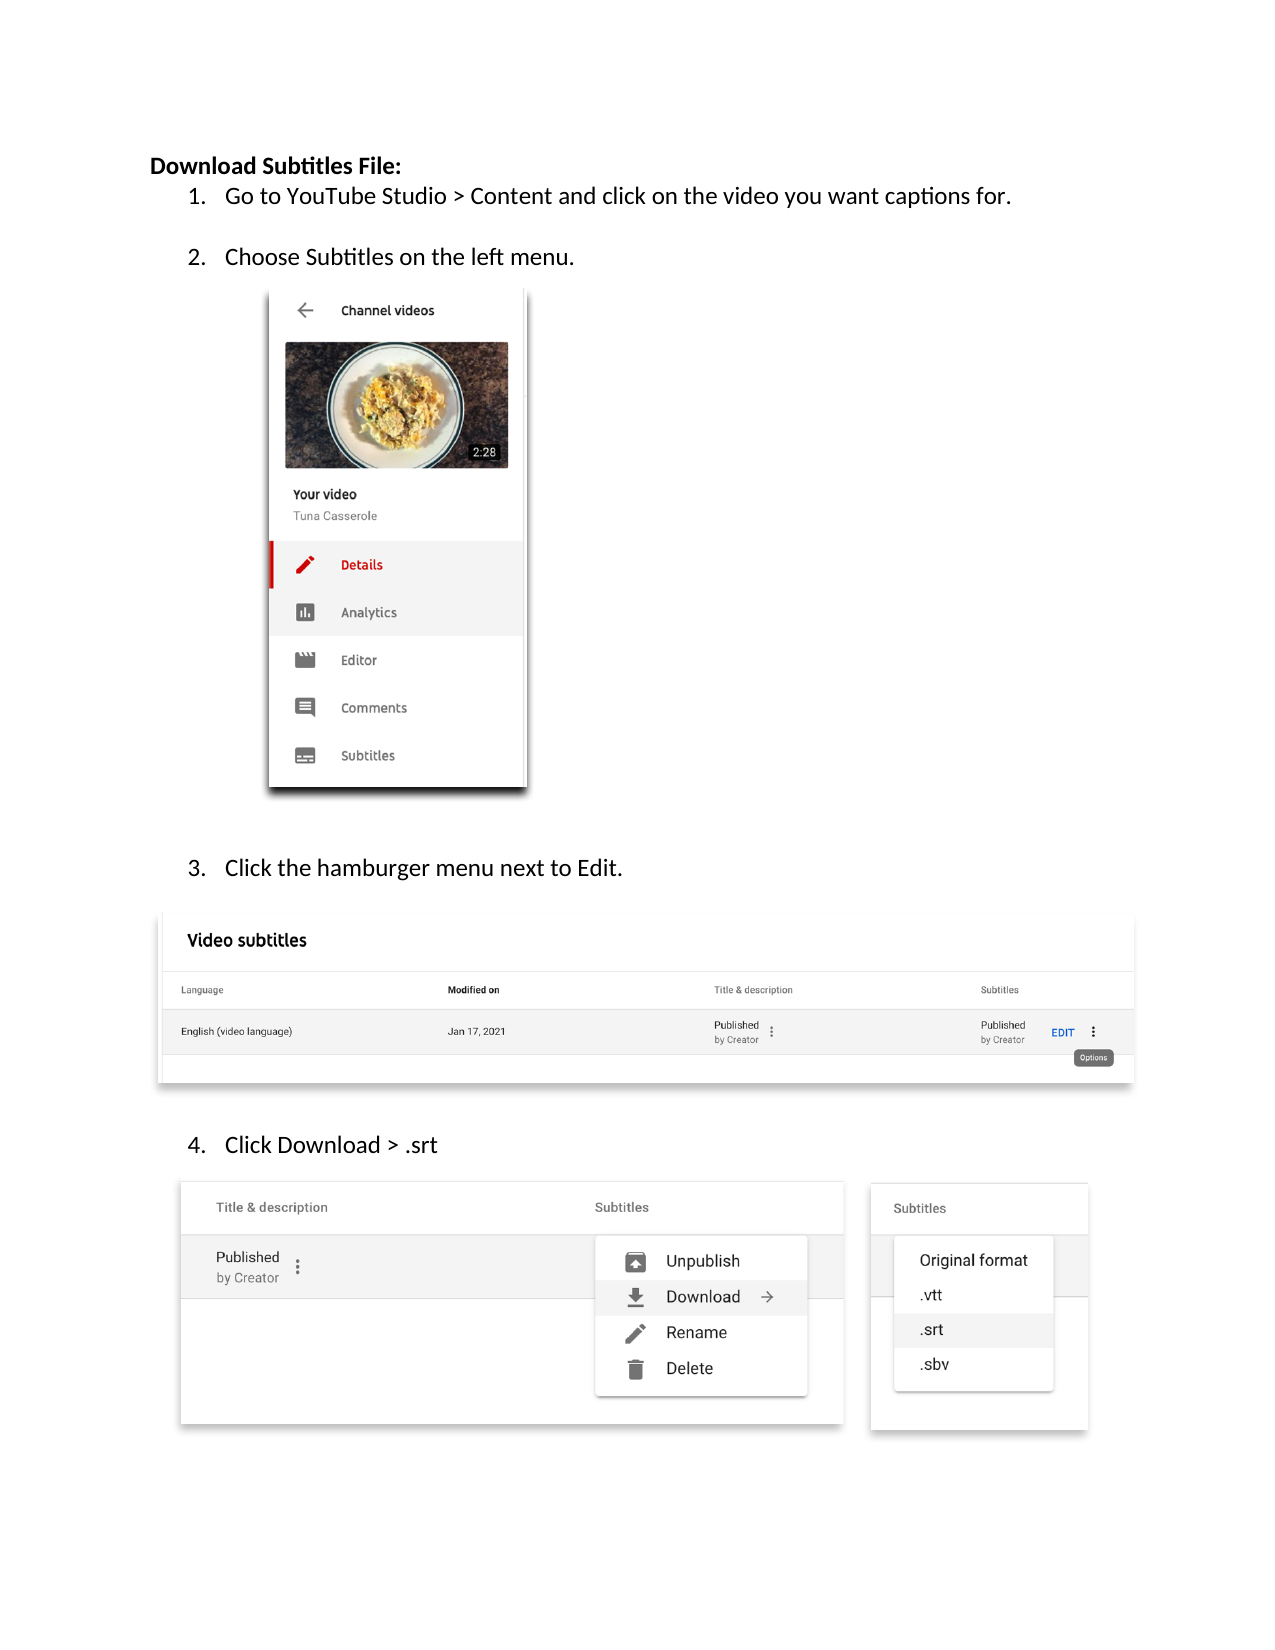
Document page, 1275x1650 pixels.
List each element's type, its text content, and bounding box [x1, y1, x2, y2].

picture [269, 288, 527, 787]
text Download Subtitles File: [150, 150, 1125, 181]
list Go to YouTube Studio > Content and click on the video you want captions for. [187, 181, 1125, 211]
picture [180, 1175, 844, 1424]
picture [871, 1180, 1088, 1430]
picture [158, 912, 1134, 1083]
list Click the hamburger menu next to Edit. [187, 852, 1125, 882]
list Choose Subtitles on the left menu. [187, 242, 1125, 272]
list Click Download > .srt [187, 1129, 1125, 1159]
